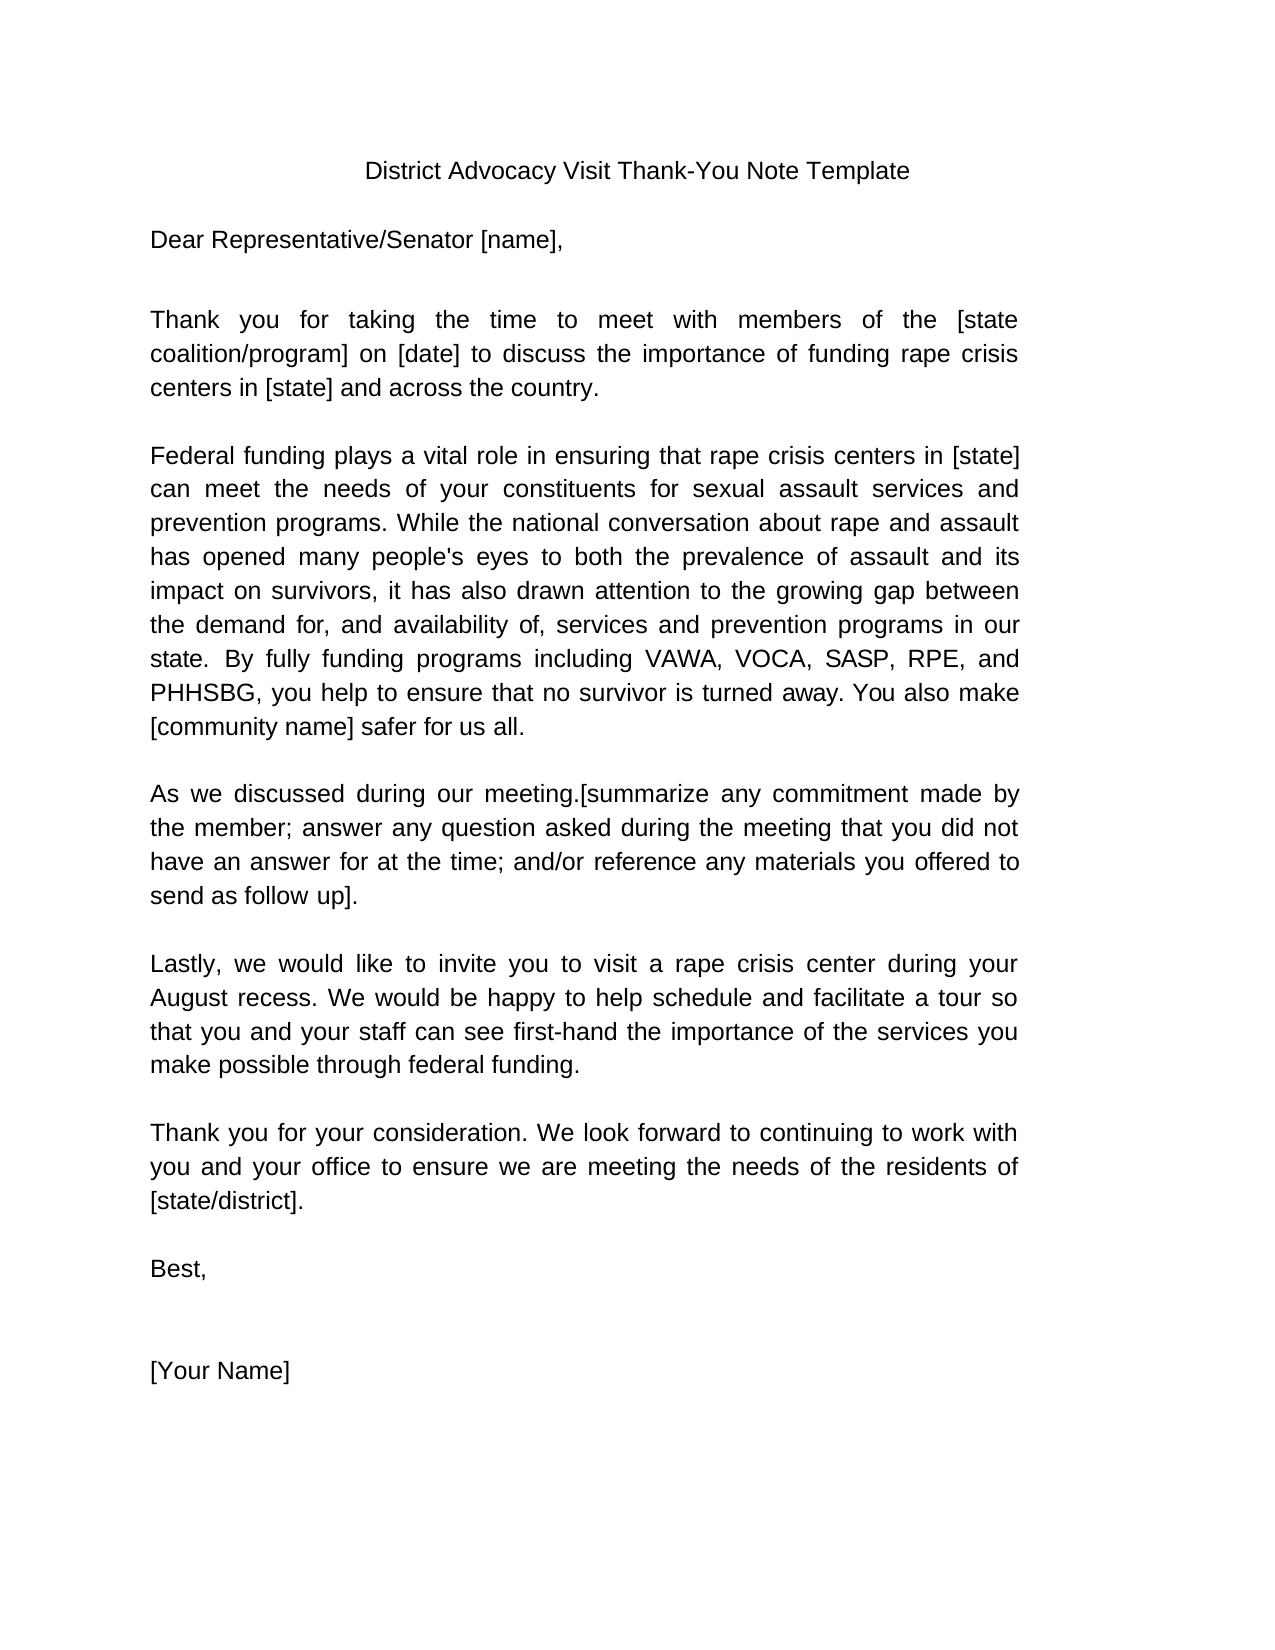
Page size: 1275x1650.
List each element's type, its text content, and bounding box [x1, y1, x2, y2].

text [Your Name] [150, 1356, 1125, 1385]
text District Advocacy Visit Thank-You Note Template [150, 156, 1125, 184]
text Lastly, we would like to invite you to visit a rape crisis center during your August recess. We would be happy to help schedule and facilitate a tour so that you and your staff can see first-hand the importance of the services you make possible through federal funding. [150, 949, 1020, 1079]
text Best, [150, 1254, 1125, 1282]
text Dear Representative/Senator [name], [150, 225, 1125, 254]
text Federal funding plays a vital role in ensuring that rape crisis centers in [state] can meet the needs of your constituents for sexual assault services and prevention programs. While the national conversation about rape and assault has opened many people's eyes to both the prevalence of assault and its impact on survivors, it has also drawn attention to the growing gap between the demand for, and availability of, services and prevention programs in our state. By fully funding programs including VAWA, VOCA, SASP, RPE, and PHHSBG, you help to ensure that no survivor is turned away. You also make [community name] safer for us all. [150, 441, 1020, 740]
text As we discussed during our meeting.[summarize any commitment made by the member; answer any question asked during the meeting that you did not have an answer for at the time; and/or reference any materials you offered to send as follow up]. [150, 779, 1020, 910]
text Thank you for your consideration. We look forward to continuing to work with you and your office to ensure we are meeting the needs of the residents of [state/district]. [150, 1118, 1019, 1215]
text Thank you for taking the time to meet with members of the [state coalition/program] on [date] to discuss the importance of funding rape crisis centers in [state] and across the country. [150, 305, 1020, 402]
